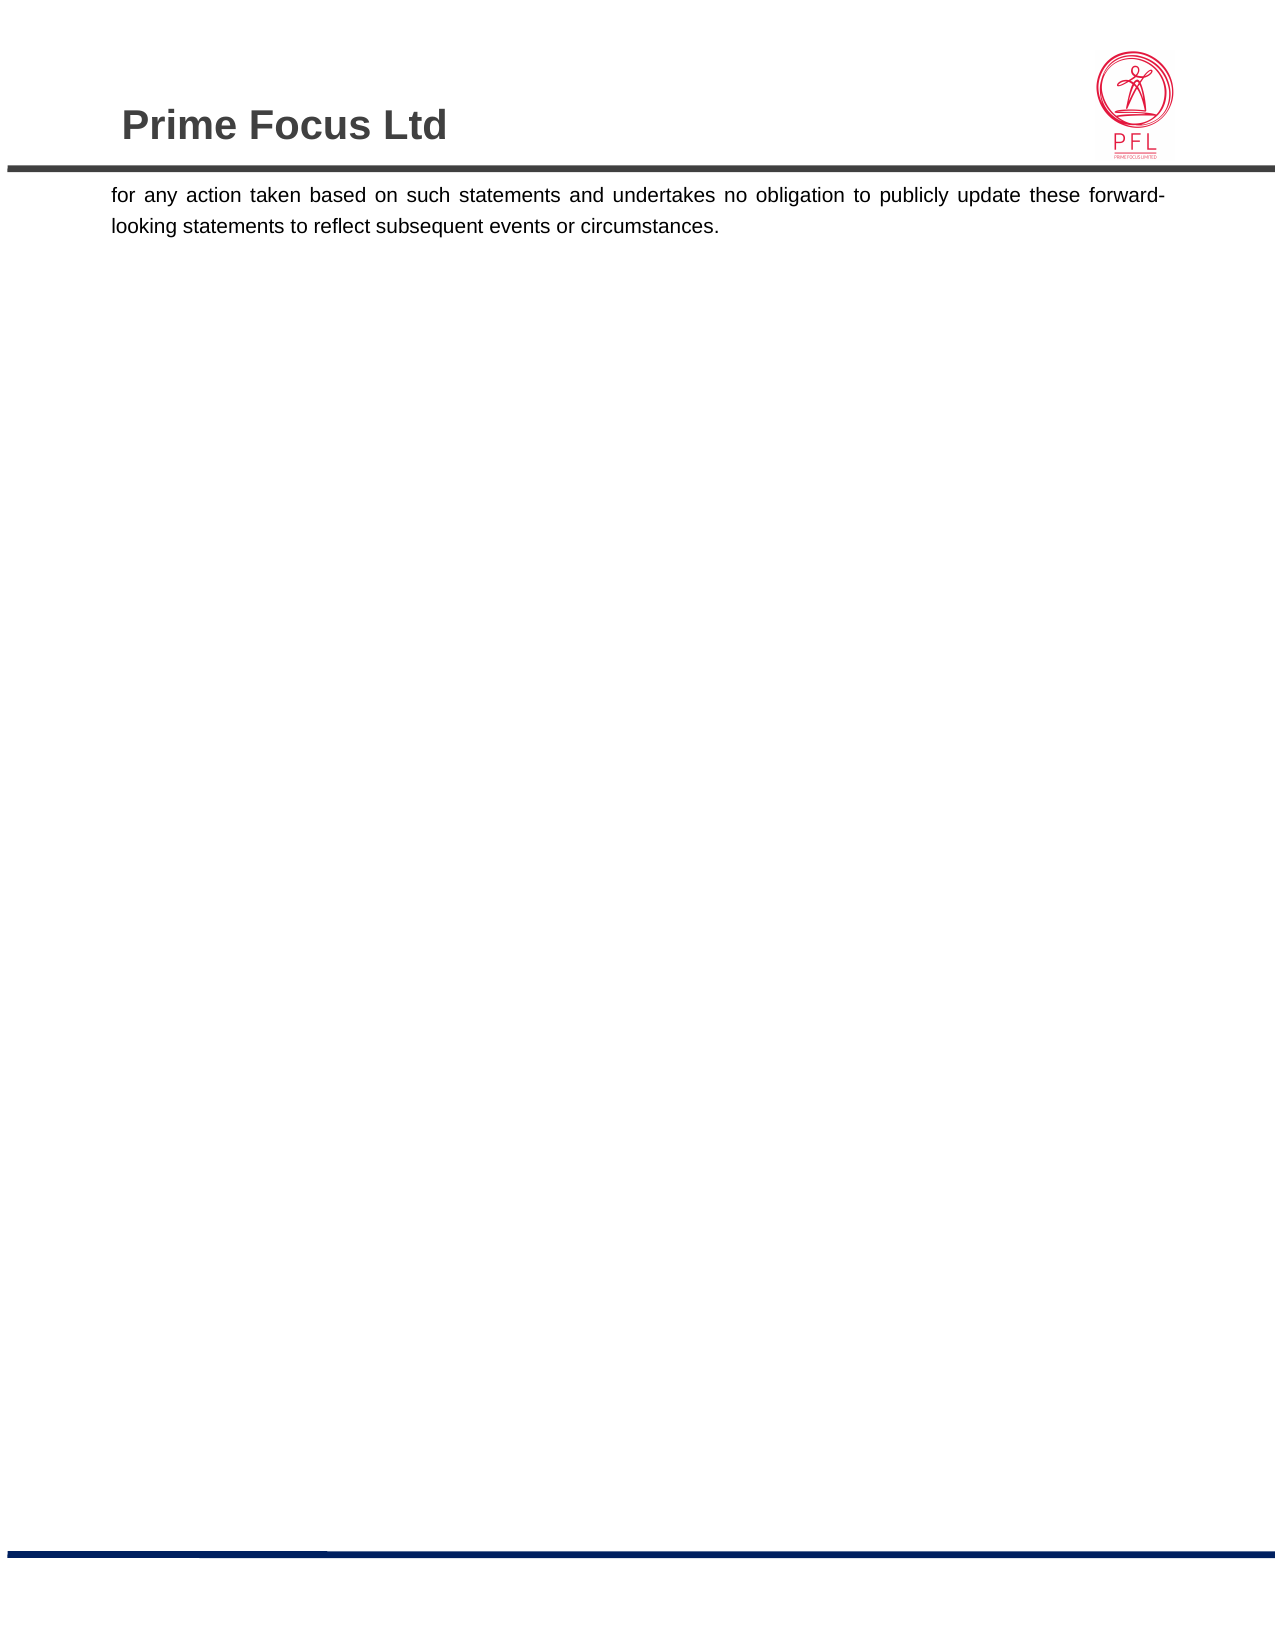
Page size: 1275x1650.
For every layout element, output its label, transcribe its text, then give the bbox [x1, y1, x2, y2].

picture [1095, 50, 1175, 161]
